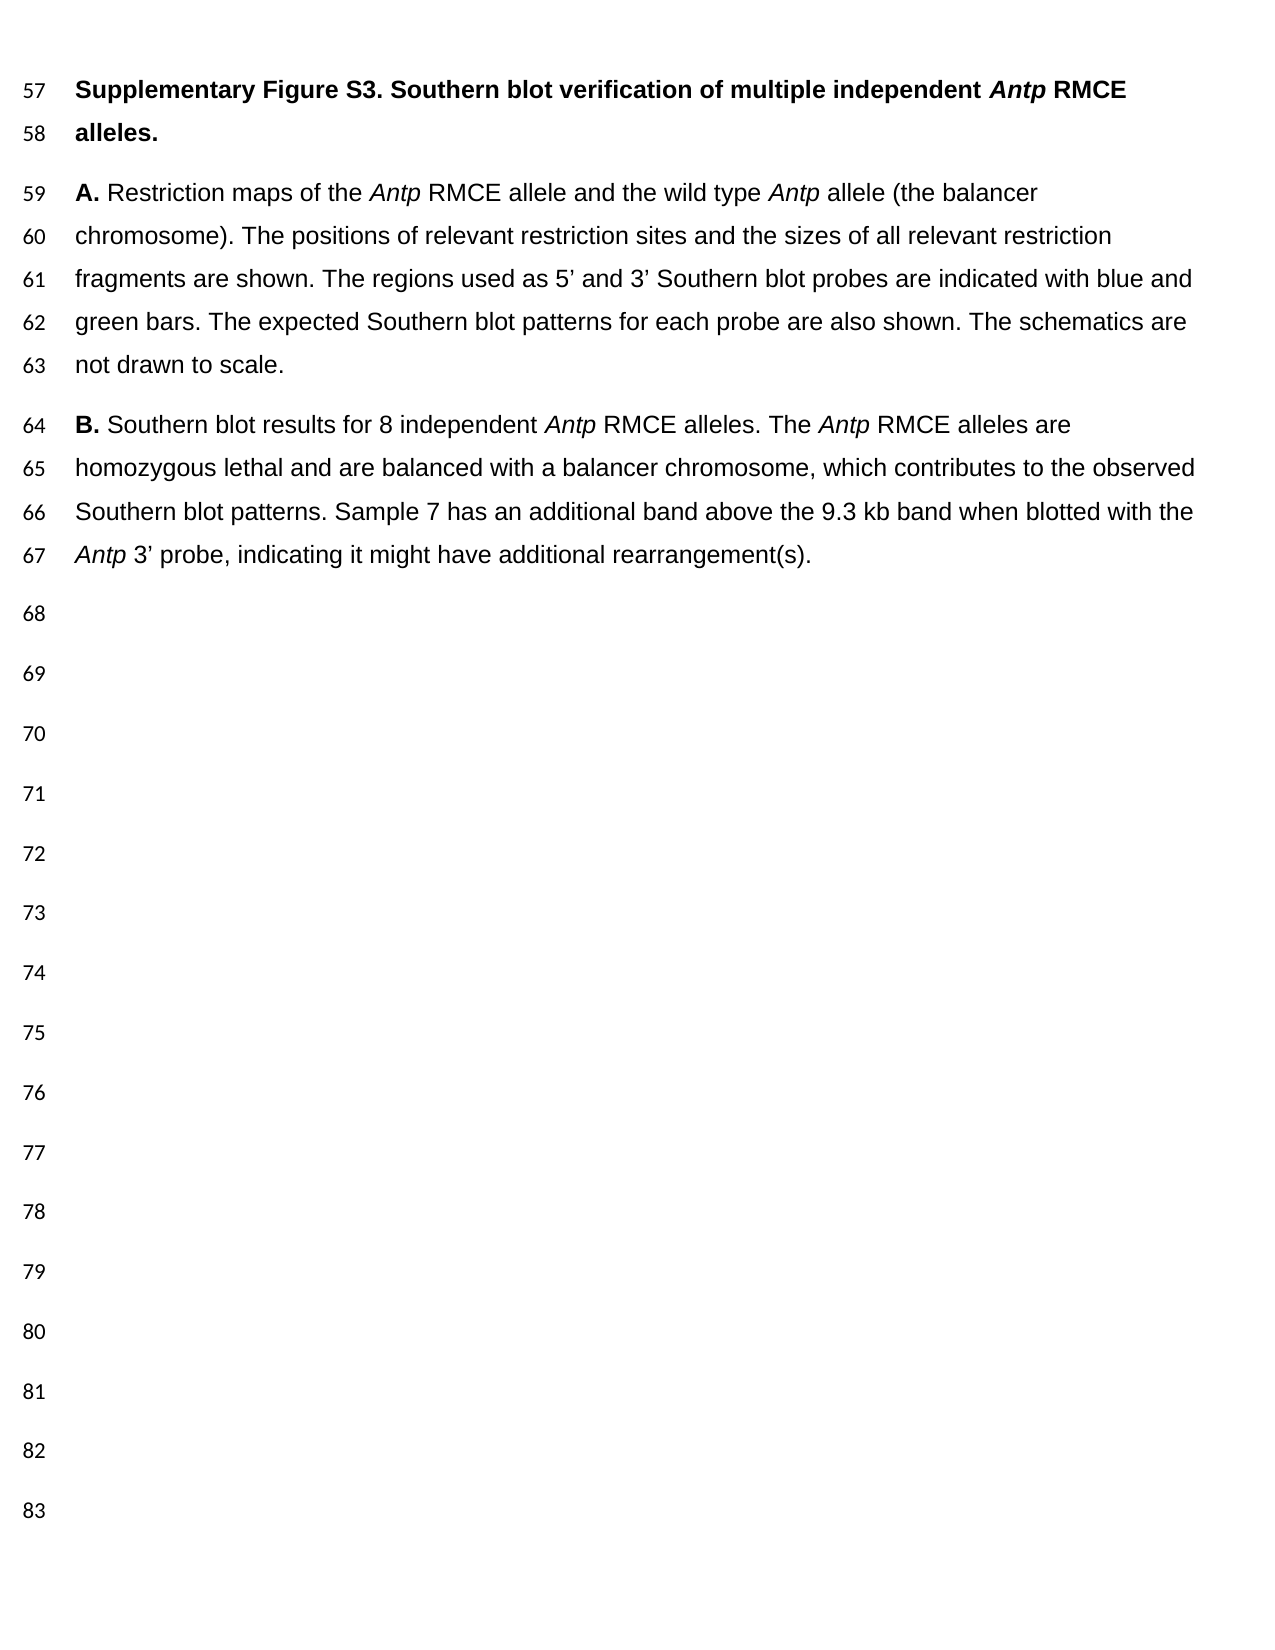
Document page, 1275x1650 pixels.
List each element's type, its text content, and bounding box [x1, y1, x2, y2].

text A. Restriction maps of the Antp RMCE allele and the wild type Antp allele (the balancer chromosome). The positions of relevant restriction sites and the sizes of all relevant restriction fragments are shown. The regions used as 5’ and 3’ Southern blot probes are indicated with blue and green bars. The expected Southern blot patterns for each probe are also shown. The schematics are not drawn to scale. [75, 178, 1200, 379]
text Supplementary Figure S3. Southern blot verification of multiple independent Antp RMCE alleles. [75, 75, 1200, 147]
text B. Southern blot results for 8 independent Antp RMCE alleles. The Antp RMCE alleles are homozygous lethal and are balanced with a balancer chromosome, which contributes to the observed Southern blot patterns. Sample 7 has an additional band above the 9.3 kb band when blotted with the Antp 3’ probe, indicating it might have additional rearrangement(s). [75, 410, 1200, 568]
